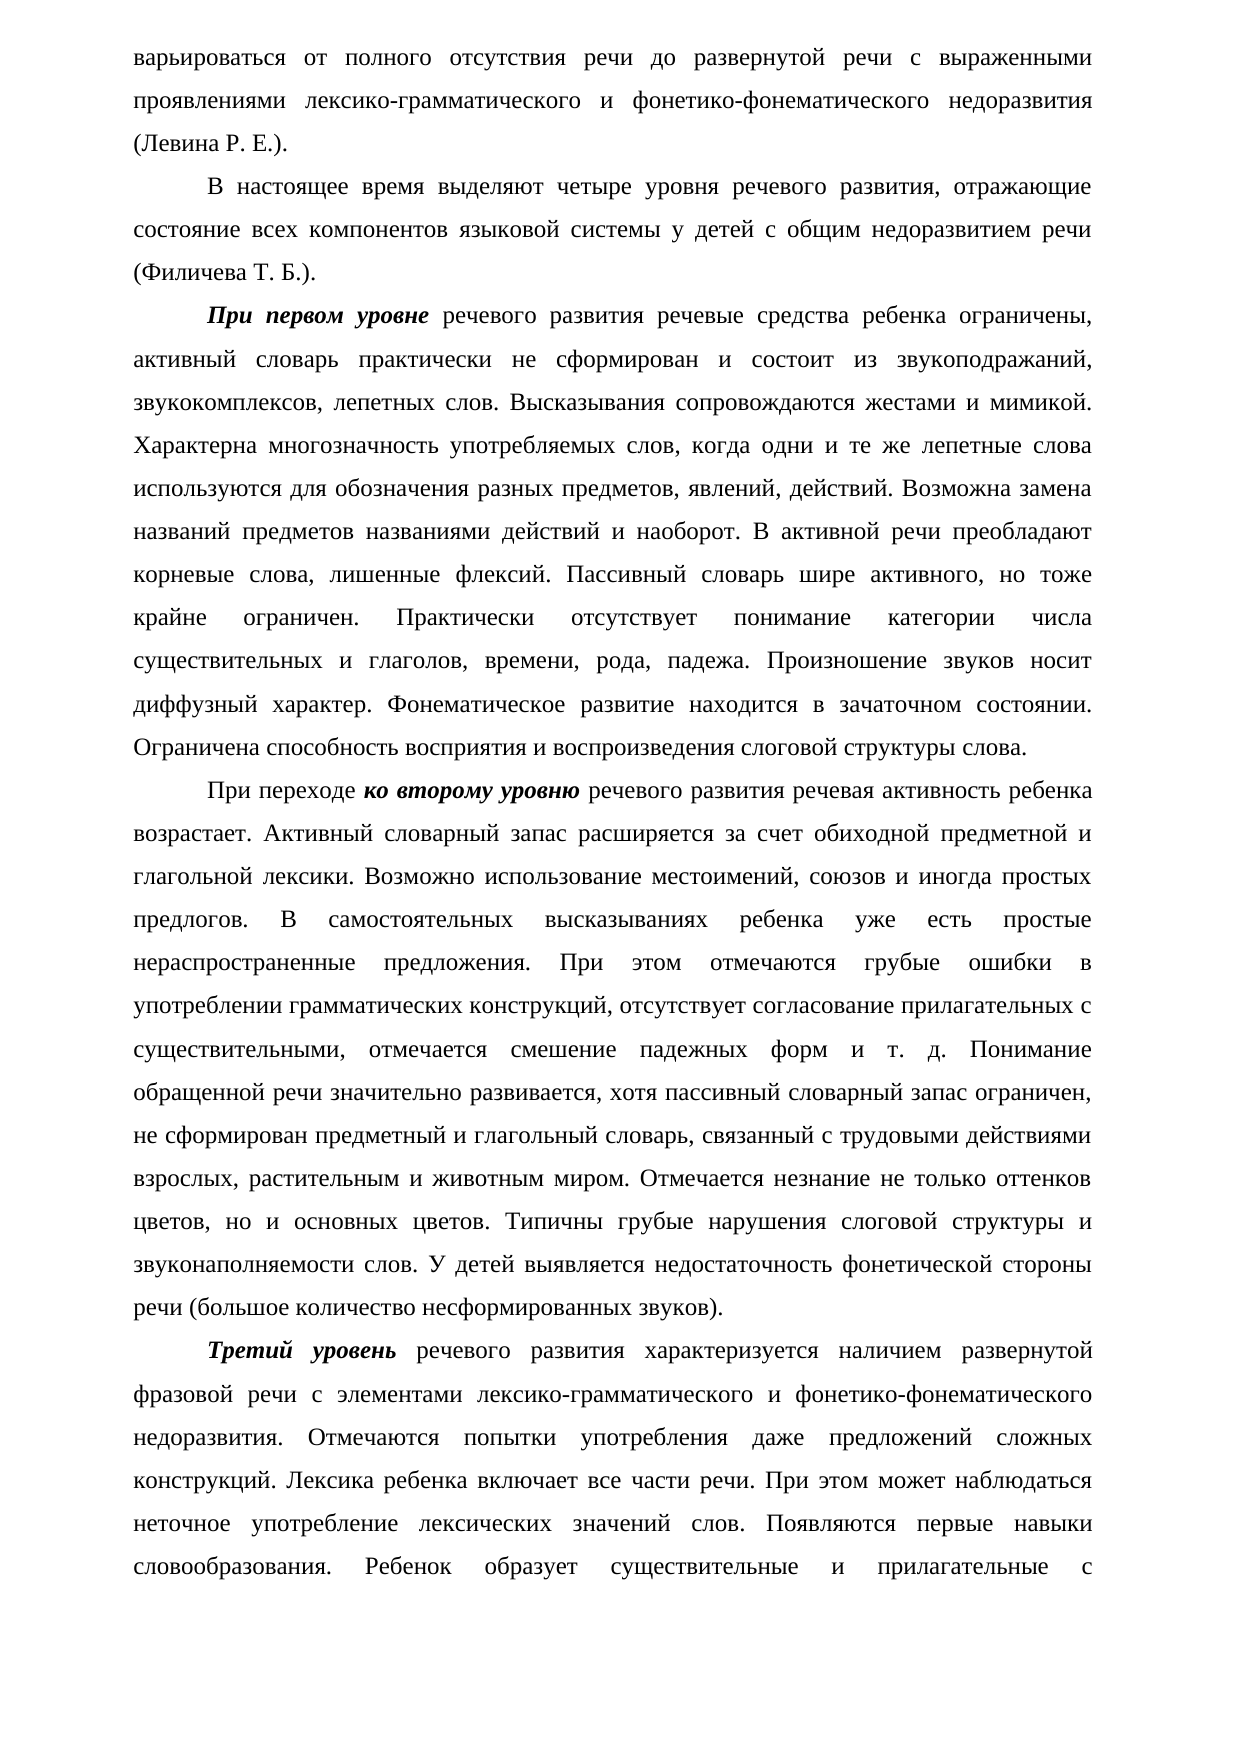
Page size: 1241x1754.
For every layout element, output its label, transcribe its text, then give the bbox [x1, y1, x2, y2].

text В настоящее время выделяют четыре уровня речевого развития, отражающие состояние всех компонентов языковой системы у детей с общим недоразвитием речи (Филичева Т. Б.). [133, 171, 1092, 286]
text При переходе ко второму уровню речевого развития речевая активность ребенка возрастает. Активный словарный запас расширяется за счет обиходной предметной и глагольной лексики. Возможно использование местоимений, союзов и иногда простых предлогов. В самостоятельных высказываниях ребенка уже есть простые нераспространенные предложения. При этом отмечаются грубые ошибки в употреблении грамматических конструкций, отсутствует согласование прилагательных с существительными, отмечается смешение падежных форм и т. д. Понимание обращенной речи значительно развивается, хотя пассивный словарный запас ограничен, не сформирован предметный и глагольный словарь, связанный с трудовыми действиями взрослых, растительным и животным миром. Отмечается незнание не только оттенков цветов, но и основных цветов. Типичны грубые нарушения слоговой структуры и звуконаполняемости слов. У детей выявляется недостаточность фонетической стороны речи (большое количество несформированных звуков). [133, 775, 1093, 1321]
text При первом уровне речевого развития речевые средства ребенка ограничены, активный словарь практически не сформирован и состоит из звукоподражаний, звукокомплексов, лепетных слов. Высказывания сопровождаются жестами и мимикой. Характерна многозначность употребляемых слов, когда одни и те же лепетные слова используются для обозначения разных предметов, явлений, действий. Возможна замена названий предметов названиями действий и наоборот. В активной речи преобладают корневые слова, лишенные флексий. Пассивный словарь шире активного, но тоже крайне ограничен. Практически отсутствует понимание категории числа существительных и глаголов, времени, рода, падежа. Произношение звуков носит диффузный характер. Фонематическое развитие находится в зачаточном состоянии. Ограничена способность восприятия и воспроизведения слоговой структуры слова. [133, 301, 1093, 761]
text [133, 1336, 1093, 1580]
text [133, 42, 1093, 157]
